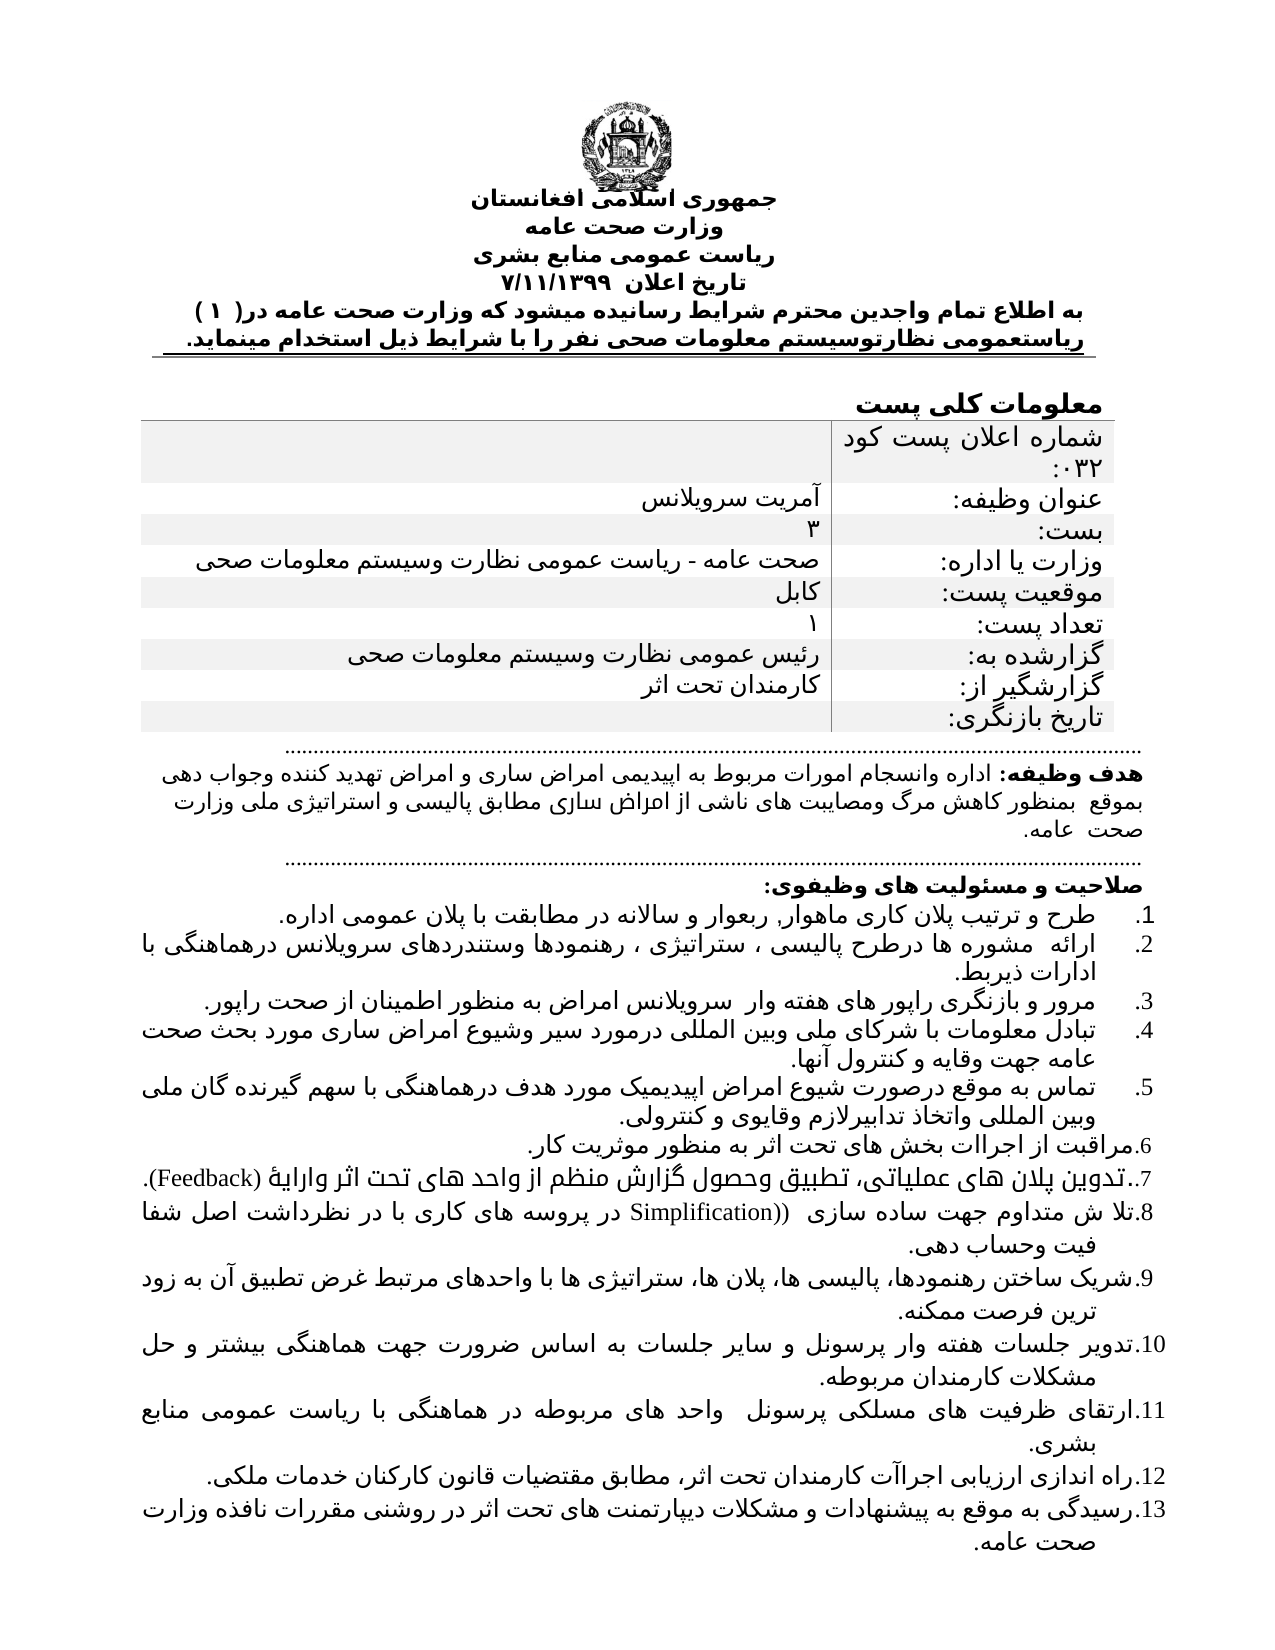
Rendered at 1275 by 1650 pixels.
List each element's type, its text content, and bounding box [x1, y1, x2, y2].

table_cell صحت عامه - ریاست عمومی نظارت وسیستم معلومات صحی [141, 545, 831, 577]
list طرح و ترتیب پلان کاری ماهوار, ربعوار و سالانه در مطابقت با پلان عمومی اداره. [141, 900, 1134, 929]
table_cell کابل [141, 577, 831, 608]
table_cell تاریخ بازنگری: [832, 701, 1114, 732]
table_cell گزارشگیر از: [832, 670, 1114, 701]
list شریک ساختن رهنمودها، پالیسی ها، پلان ها، ستراتیژی ها با واحدهای مرتبط غرض تطبیق آن به زود ترین فرصت ممکنه. [141, 1263, 1134, 1325]
text صلاحیت و مسئولیت های وظیفوی: [141, 872, 1144, 898]
table_cell ۱ [141, 608, 831, 639]
table_cell [141, 421, 831, 483]
table_cell موقعیت پست: [832, 577, 1114, 608]
table_cell تعداد پست: [832, 608, 1114, 639]
text ...................................................................................................................................................... [141, 732, 1144, 759]
table_cell گزارشده به: [832, 639, 1114, 670]
list تبادل معلومات با شرکای ملی وبین المللی درمورد سیر وشیوع امراض ساری مورد بحث صحت عامه جهت وقایه و کنترول آنها. [141, 1015, 1134, 1072]
table_cell شماره اعلان پست کود ۰۳۲: [832, 421, 1114, 483]
list مراقبت از اجراات بخش های تحت اثر به منظور موثریت کار. [141, 1130, 1134, 1159]
list تدویر جلسات هفته وار پرسونل و سایر جلسات به اساس ضرورت جهت هماهنگی بیشتر و حل مشکلات کارمندان مربوطه. [141, 1329, 1134, 1391]
list تماس به موقع درصورت شیوع امراض اپیدیمیک مورد هدف درهماهنگی با سهم گیرنده گان ملی وبین المللی واتخاذ تدابیرلازم وقایوی و کنترولی. [141, 1072, 1134, 1130]
table_header معلومات کلی پست [141, 38, 1114, 420]
table_cell عنوان وظیفه: [832, 483, 1114, 514]
list ارائه مشوره ها درطرح پالیسی ، ستراتیژی ، رهنمودها وستندردهای سرویلانس درهماهنگی با ادارات ذیربط. [141, 929, 1134, 986]
table_cell کارمندان تحت اثر [141, 670, 831, 701]
text هدف وظیفه: اداره وانسجام امورات مربوط به اپیدیمی امراض ساری و امراض تهدید کننده وجواب دهی بموقع بمنظور کاهش مرگ ومصایبت های ناشی از امراض ساری مطابق پالیسی و استراتیژی ملی وزارت صحت عامه. [141, 760, 1144, 842]
list مرور و بازنگری راپور های هفته وار سرویلانس امراض به منظور اطمینان از صحت راپور. [141, 986, 1134, 1015]
table_cell بست: [832, 514, 1114, 545]
list رسیدگی به موقع به پیشنهادات و مشکلات دیپارتمنت های تحت اثر در روشنی مقررات نافذه وزارت صحت عامه. [141, 1494, 1134, 1556]
text ...................................................................................................................................................... [141, 844, 1144, 870]
table_cell رئیس عمومی نظارت وسیستم معلومات صحی [141, 639, 831, 670]
list .تدوین پلان های عملیاتی، تطبیق وحصول گزارش منظم از واحد های تحت اثر وارایۀ (Feedback). [141, 1159, 1134, 1192]
table_cell [141, 701, 831, 732]
table_cell آمریت سرویلانس [141, 483, 831, 514]
list ارتقای ظرفیت های مسلکی پرسونل واحد های مربوطه در هماهنگی با ریاست عمومی منابع بشری. [141, 1395, 1134, 1457]
table_cell ۳ [141, 514, 831, 545]
list تلا ش متداوم جهت ساده سازی ((Simplification در پروسه های کاری با در نظرداشت اصل شفا فیت وحساب دهی. [141, 1197, 1134, 1259]
table_cell وزارت یا اداره: [832, 545, 1114, 577]
picture [580, 100, 675, 193]
list راه اندازی ارزیابی اجراآت کارمندان تحت اثر، مطابق مقتضیات قانون کارکنان خدمات ملکی. [141, 1461, 1134, 1490]
